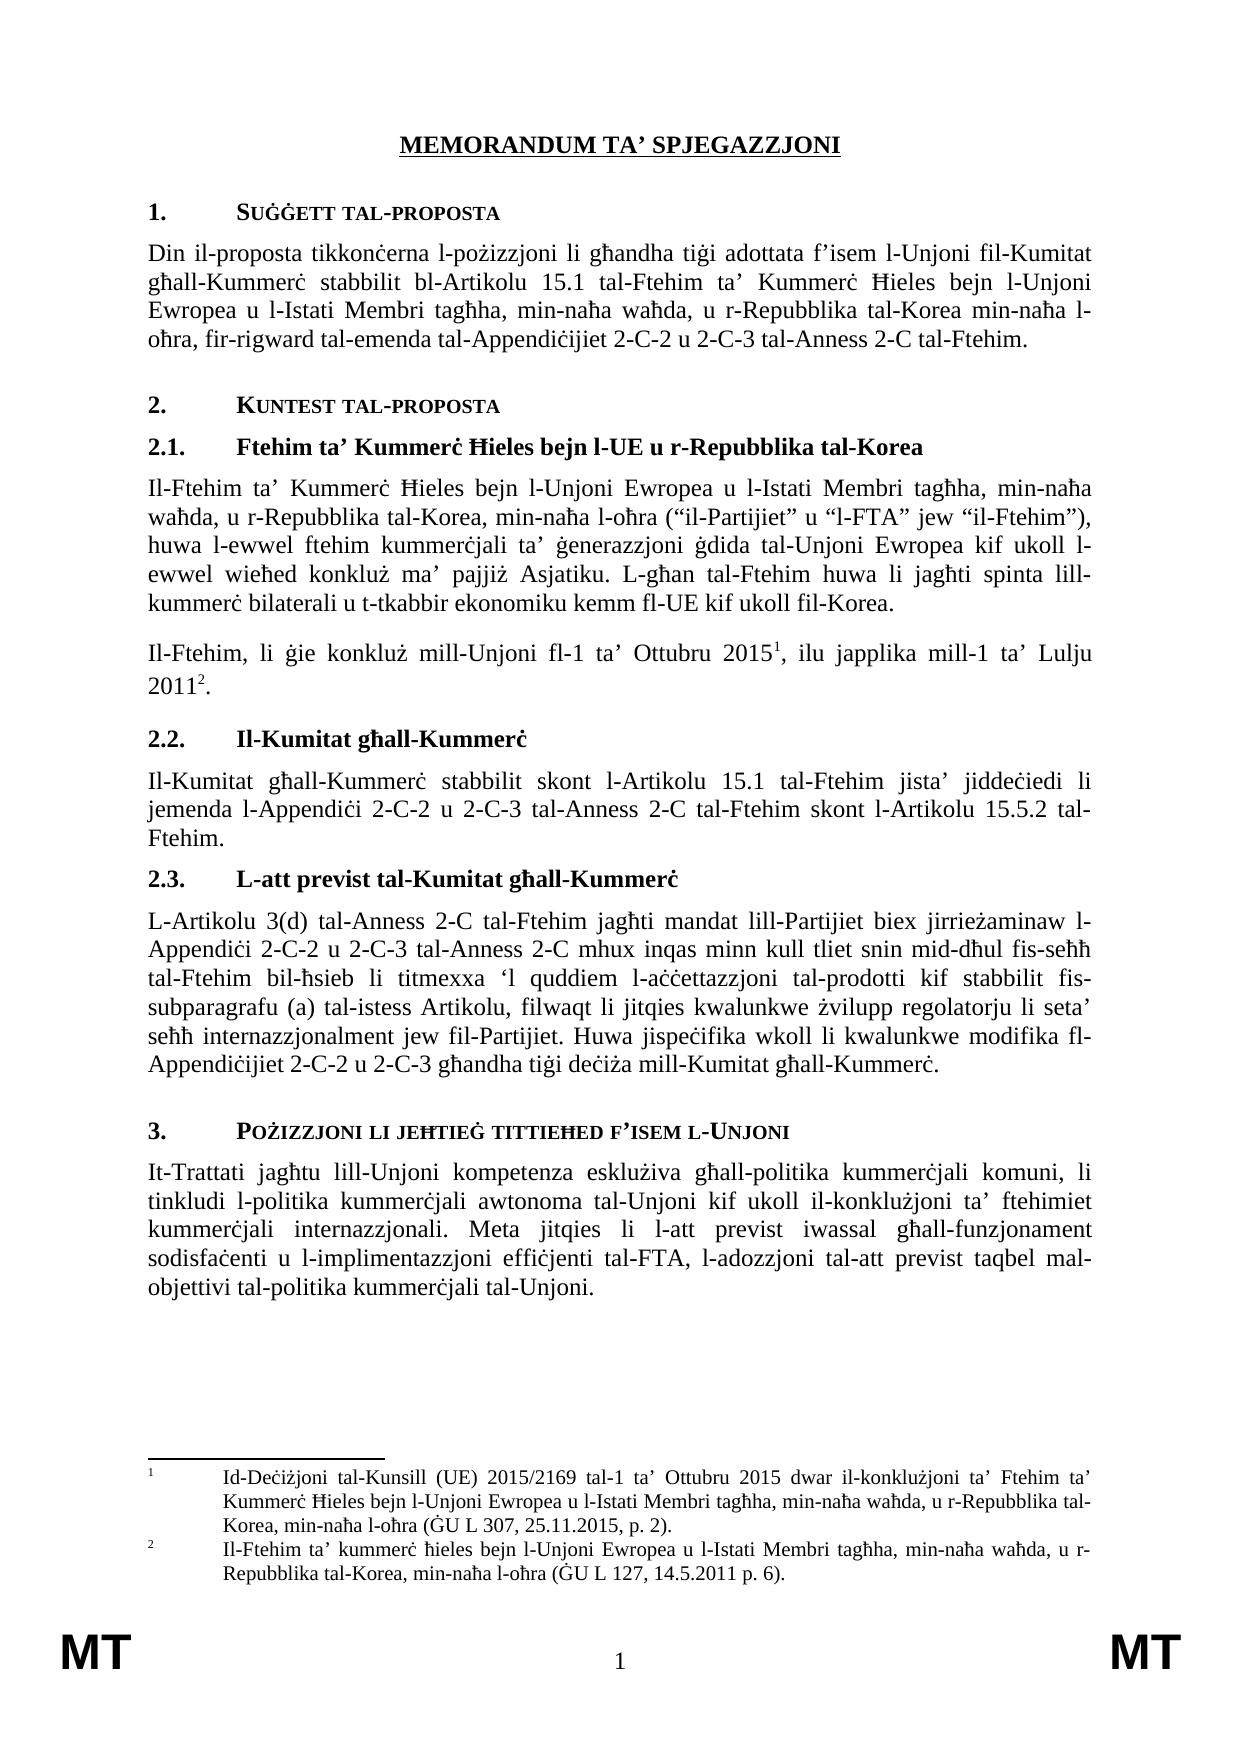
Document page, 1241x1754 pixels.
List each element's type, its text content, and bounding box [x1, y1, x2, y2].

text Il-Kumitat għall-Kummerċ stabbilit skont l-Artikolu 15.1 tal-Ftehim jista’ jiddeċiedi li jemenda l-Appendiċi 2-C-2 u 2-C-3 tal-Anness 2-C tal-Ftehim skont l-Artikolu 15.5.2 tal-Ftehim. [148, 766, 1093, 852]
text Din il-proposta tikkonċerna l-pożizzjoni li għandha tiġi adottata f’isem l-Unjoni fil-Kumitat għall-Kummerċ stabbilit bl-Artikolu 15.1 tal-Ftehim ta’ Kummerċ Ħieles bejn l-Unjoni Ewropea u l-Istati Membri tagħha, min-naħa waħda, u r-Repubblika tal-Korea min-naħa l-oħra, fir-rigward tal-emenda tal-Appendiċijiet 2-C-2 u 2-C-3 tal-Anness 2-C tal-Ftehim. [148, 238, 1093, 353]
subtitle 3. Pożizzjoni li jeħtieġ tittieħed f’isem l-Unjoni [148, 1116, 1093, 1144]
text Il-Ftehim ta’ Kummerċ Ħieles bejn l-Unjoni Ewropea u l-Istati Membri tagħha, min-naħa waħda, u r-Repubblika tal-Korea, min-naħa l-oħra (“il-Partijiet” u “l-FTA” jew “il-Ftehim”), huwa l-ewwel ftehim kummerċjali ta’ ġenerazzjoni ġdida tal-Unjoni Ewropea kif ukoll l-ewwel wieħed konkluż ma’ pajjiż Asjatiku. L-għan tal-Ftehim huwa li jagħti spinta lill-kummerċ bilaterali u t-tkabbir ekonomiku kemm fl-UE kif ukoll fil-Korea. [148, 473, 1093, 617]
subtitle 2.3. L-att previst tal-Kumitat għall-Kummerċ [148, 864, 1093, 893]
text It-Trattati jagħtu lill-Unjoni kompetenza esklużiva għall-politika kummerċjali komuni, li tinkludi l-politika kummerċjali awtonoma tal-Unjoni kif ukoll il-konklużjoni ta’ ftehimiet kummerċjali internazzjonali. Meta jitqies li l-att previst iwassal għall-funzjonament sodisfaċenti u l-implimentazzjoni effiċjenti tal-FTA, l-adozzjoni tal-att previst taqbel mal-objettivi tal-politika kummerċjali tal-Unjoni. [148, 1157, 1093, 1301]
text L-Artikolu 3(d) tal-Anness 2-C tal-Ftehim jagħti mandat lill-Partijiet biex jirrieżaminaw l-Appendiċi 2-C-2 u 2-C-3 tal-Anness 2-C mhux inqas minn kull tliet snin mid-dħul fis-seħħ tal-Ftehim bil-ħsieb li titmexxa ‘l quddiem l-aċċettazzjoni tal-prodotti kif stabbilit fis-subparagrafu (a) tal-istess Artikolu, filwaqt li jitqies kwalunkwe żvilupp regolatorju li seta’ seħħ internazzjonalment jew fil-Partijiet. Huwa jispeċifika wkoll li kwalunkwe modifika fl-Appendiċijiet 2-C-2 u 2-C-3 għandha tiġi deċiża mill-Kumitat għall-Kummerċ. [148, 906, 1093, 1078]
subtitle 1. Suġġett tal-proposta [148, 197, 1093, 226]
subtitle 2.2. Il-Kumitat għall-Kummerċ [148, 724, 1093, 753]
text MEMORANDUM TA’ SPJEGAZZJONI [148, 131, 1093, 159]
subtitle 2.1. Ftehim ta’ Kummerċ Ħieles bejn l-UE u r-Repubblika tal-Korea [148, 432, 1093, 461]
text Il-Ftehim, li ġie konkluż mill-Unjoni fl-1 ta’ Ottubru 2015, ilu japplika mill-1 ta’ Lulju 2011. [148, 638, 1093, 699]
subtitle 2. Kuntest tal-proposta [148, 391, 1093, 419]
